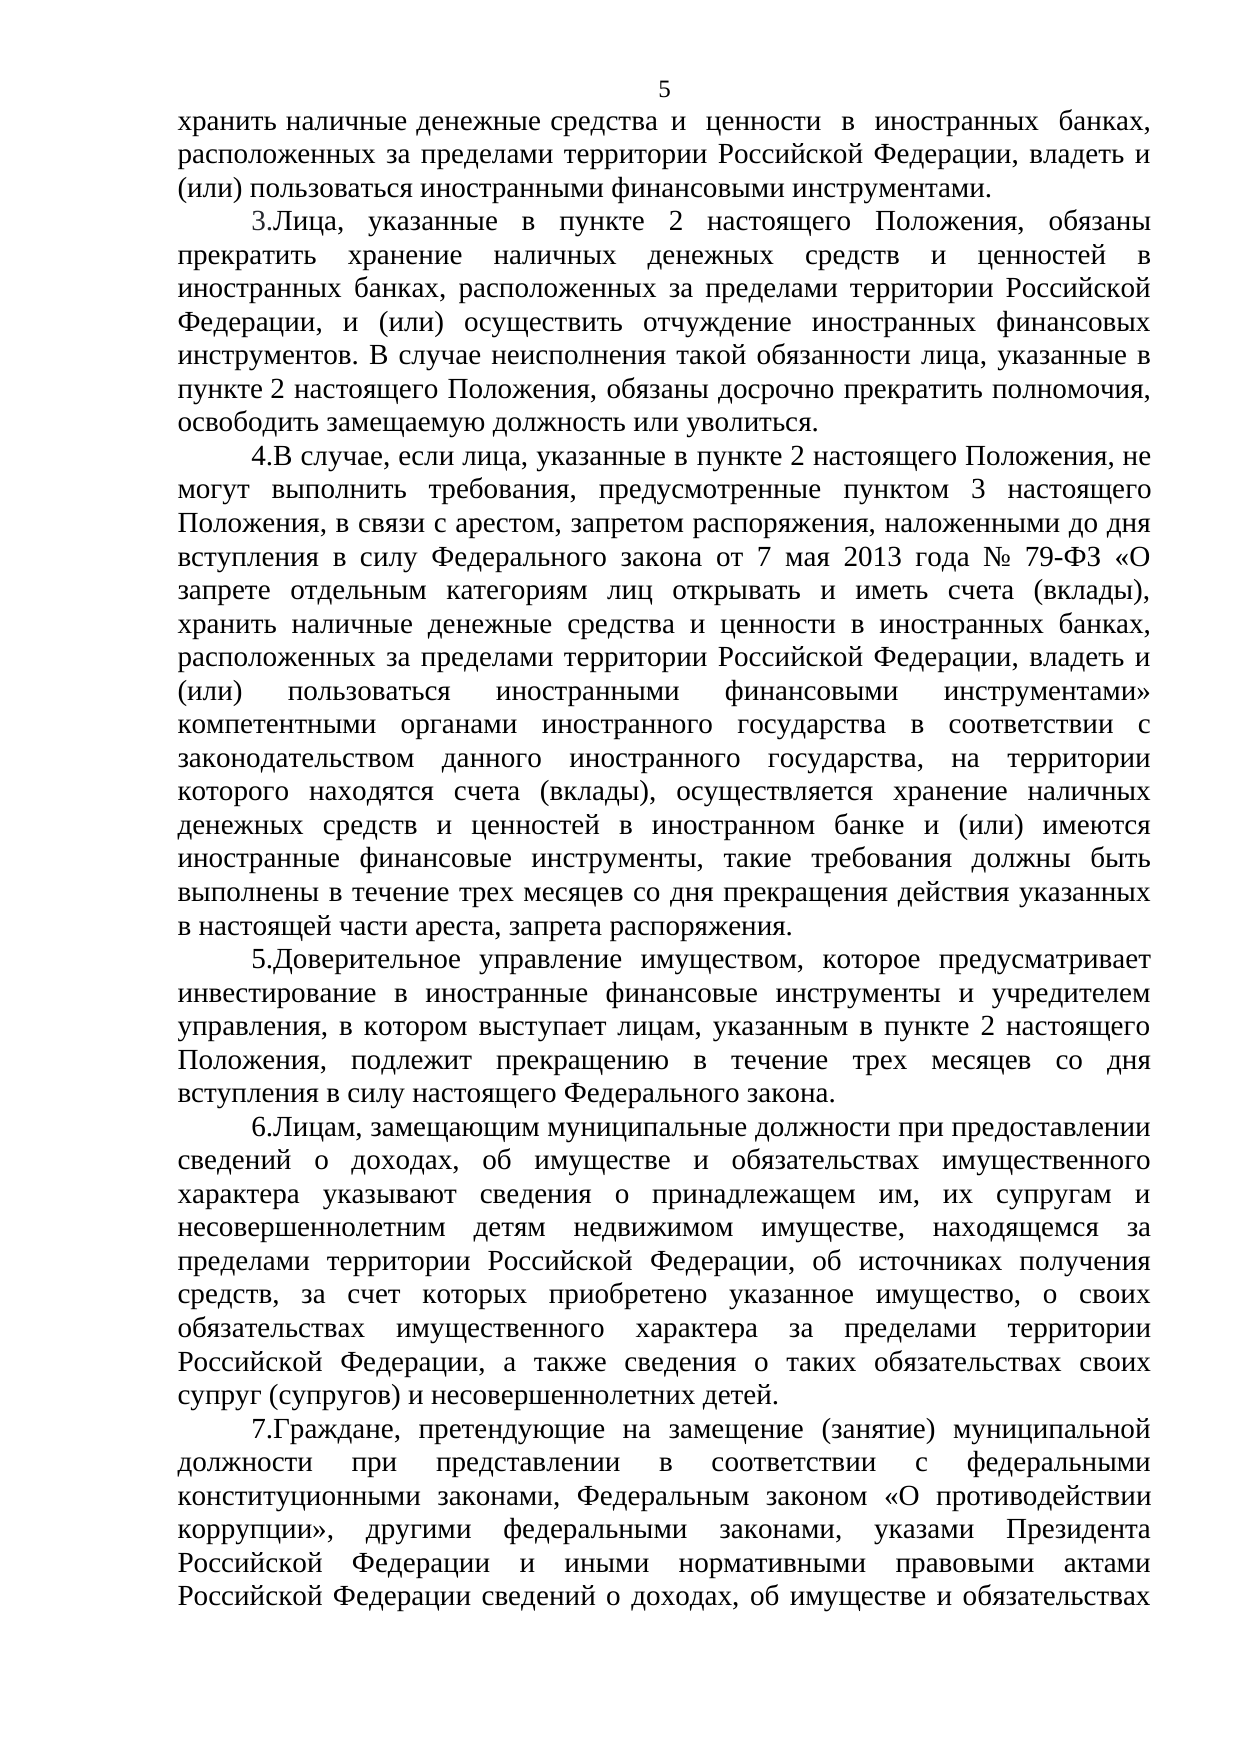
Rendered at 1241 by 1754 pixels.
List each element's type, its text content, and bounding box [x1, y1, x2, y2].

text 5.Доверительное управление имуществом, которое предусматривает инвестирование в иностранные финансовые инструменты и учредителем управления, в котором выступает лицам, указанным в пункте 2 настоящего Положения, подлежит прекращению в течение трех месяцев со дня вступления в силу настоящего Федерального закона. [177, 941, 1152, 1109]
text 3.Лица, указанные в пункте 2 настоящего Положения, обязаны прекратить хранение наличных денежных средств и ценностей в иностранных банках, расположенных за пределами территории Российской Федерации, и (или) осуществить отчуждение иностранных финансовых инструментов. В случае неисполнения такой обязанности лица, указанные в пункте 2 настоящего Положения, обязаны досрочно прекратить полномочия, освободить замещаемую должность или уволиться. [177, 203, 1152, 438]
text 6.Лицам, замещающим муниципальные должности при предоставлении сведений о доходах, об имуществе и обязательствах имущественного характера указывают сведения о принадлежащем им, их супругам и несовершеннолетним детям недвижимом имуществе, находящемся за пределами территории Российской Федерации, об источниках получения средств, за счет которых приобретено указанное имущество, о своих обязательствах имущественного характера за пределами территории Российской Федерации, а также сведения о таких обязательствах своих супруг (супругов) и несовершеннолетних детей. [177, 1109, 1152, 1411]
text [177, 103, 1152, 203]
text 4.В случае, если лица, указанные в пункте 2 настоящего Положения, не могут выполнить требования, предусмотренные пунктом 3 настоящего Положения, в связи с арестом, запретом распоряжения, наложенными до дня вступления в силу Федерального закона от 7 мая 2013 года № 79-ФЗ «О запрете отдельным категориям лиц открывать и иметь счета (вклады), хранить наличные денежные средства и ценности в иностранных банках, расположенных за пределами территории Российской Федерации, владеть и (или) пользоваться иностранными финансовыми инструментами» компетентными органами иностранного государства в соответствии с законодательством данного иностранного государства, на территории которого находятся счета (вклады), осуществляется хранение наличных денежных средств и ценностей в иностранном банке и (или) имеются иностранные финансовые инструменты, такие требования должны быть выполнены в течение трех месяцев со дня прекращения действия указанных в настоящей части ареста, запрета распоряжения. [177, 438, 1152, 941]
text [177, 1411, 1152, 1612]
